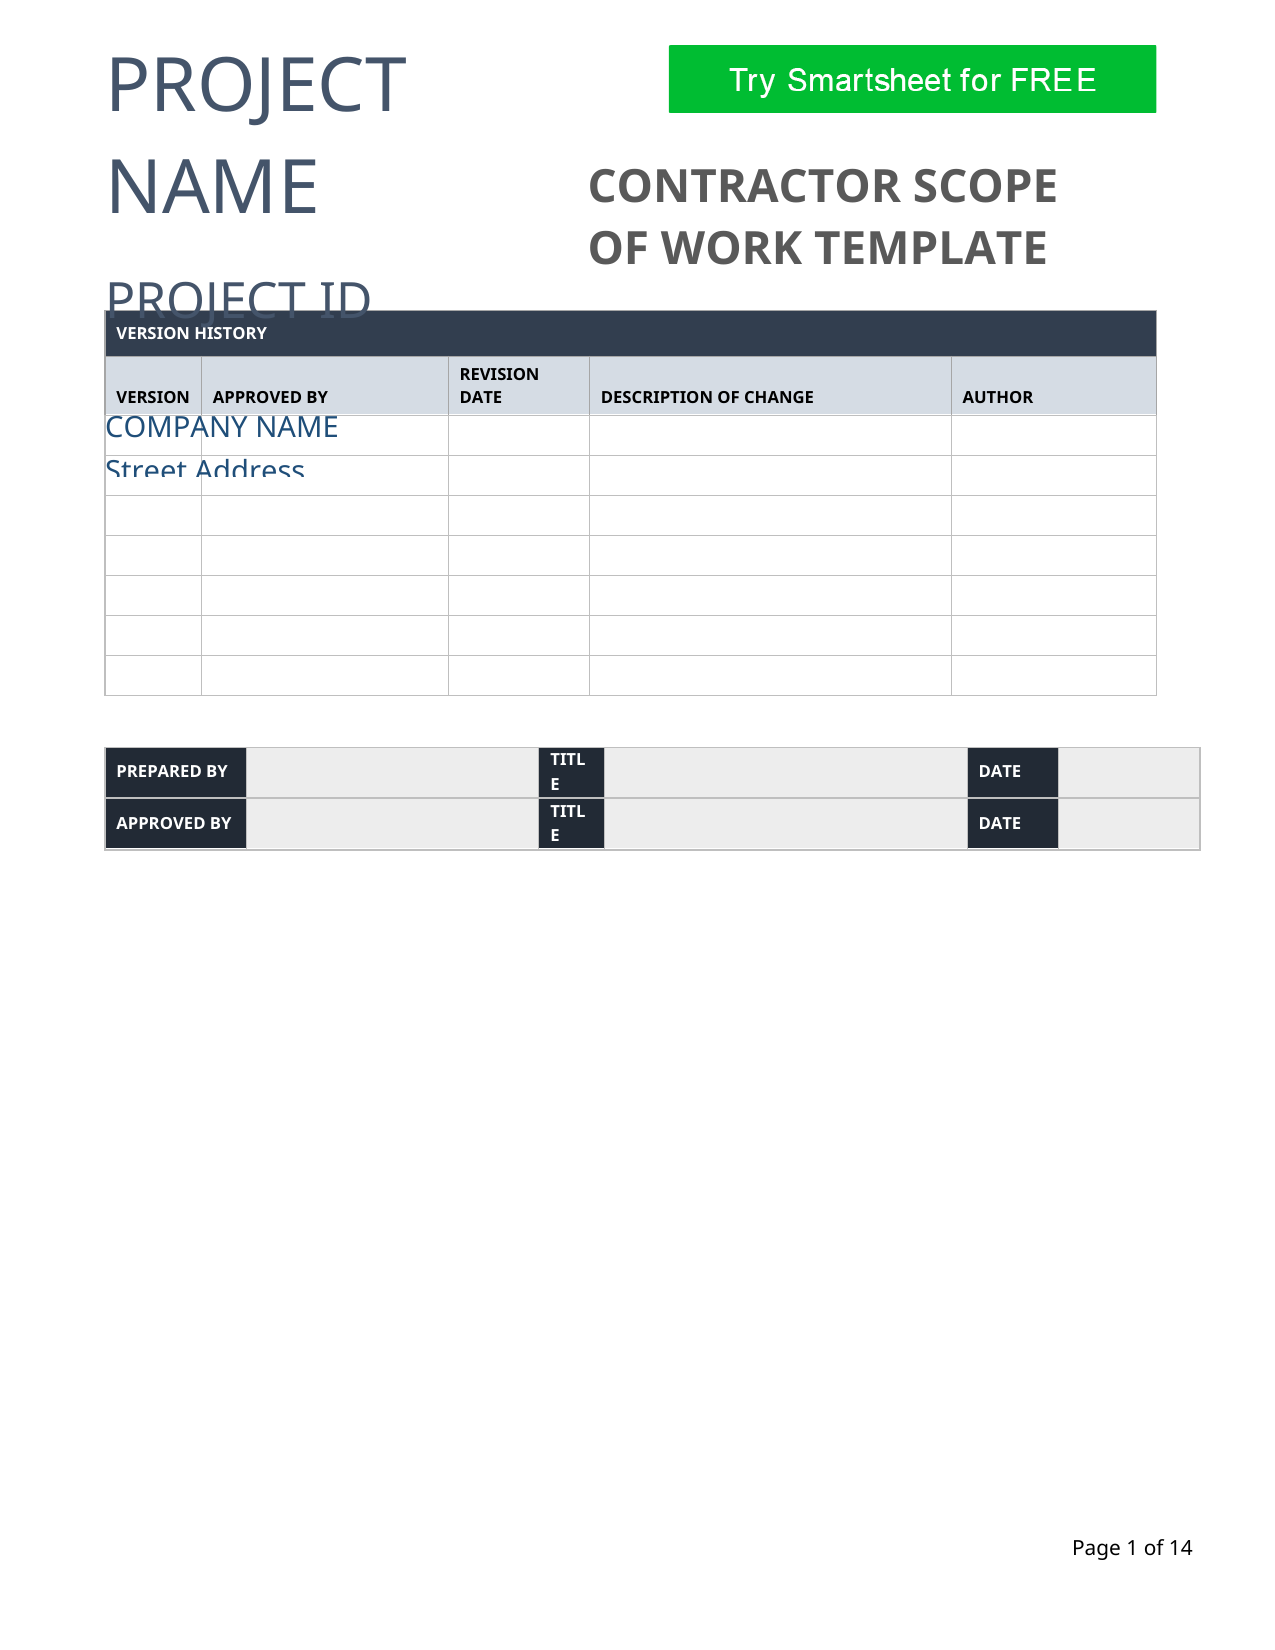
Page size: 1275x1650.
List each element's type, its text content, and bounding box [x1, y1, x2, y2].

table_header [247, 748, 538, 797]
table_cell [202, 656, 448, 695]
table_cell [590, 576, 951, 615]
table_cell [449, 496, 589, 535]
table_header VERSION HISTORY [106, 311, 1156, 356]
table_cell [106, 616, 201, 655]
table_cell [106, 656, 201, 695]
table_cell REVISION DATE [449, 357, 589, 414]
table_cell [590, 616, 951, 655]
table_cell DESCRIPTION OF CHANGE [590, 357, 951, 414]
table_cell [202, 456, 448, 495]
picture [668, 45, 1157, 113]
table_cell DATE [968, 799, 1058, 848]
table_cell [952, 416, 1156, 455]
table_header TITLE [539, 748, 604, 797]
table_cell [202, 536, 448, 575]
table_cell [590, 656, 951, 695]
table_cell [106, 536, 201, 575]
table_cell [449, 576, 589, 615]
table_cell [952, 616, 1156, 655]
table_cell TITLE [539, 799, 604, 848]
table_cell [202, 616, 448, 655]
table_cell [106, 416, 201, 455]
table_cell APPROVED BY [106, 799, 246, 848]
table_cell [952, 496, 1156, 535]
table_header [605, 748, 967, 797]
table_cell [202, 576, 448, 615]
table_header [1059, 748, 1199, 797]
table_cell APPROVED BY [202, 357, 448, 414]
text CONTRACTOR SCOPE OF WORK TEMPLATE [105, 153, 1200, 278]
table_cell [247, 799, 538, 848]
table_cell [1059, 799, 1199, 848]
table_header PREPARED BY [106, 748, 246, 797]
table_cell [449, 456, 589, 495]
table_cell [449, 616, 589, 655]
table_cell [590, 536, 951, 575]
table_header DATE [968, 748, 1058, 797]
table_cell AUTHOR [952, 357, 1156, 414]
table_cell [449, 536, 589, 575]
table_cell [590, 496, 951, 535]
table_cell [952, 656, 1156, 695]
table_cell [590, 456, 951, 495]
table_cell [106, 496, 201, 535]
table_cell [952, 456, 1156, 495]
table_cell [952, 536, 1156, 575]
table_cell [952, 576, 1156, 615]
table_cell VERSION [106, 357, 201, 414]
table_cell [106, 456, 201, 495]
table_cell [449, 656, 589, 695]
table_cell [202, 496, 448, 535]
table_cell [449, 416, 589, 455]
table_cell [106, 576, 201, 615]
table_cell [202, 416, 448, 455]
table_cell [605, 799, 967, 848]
table_cell [590, 416, 951, 455]
